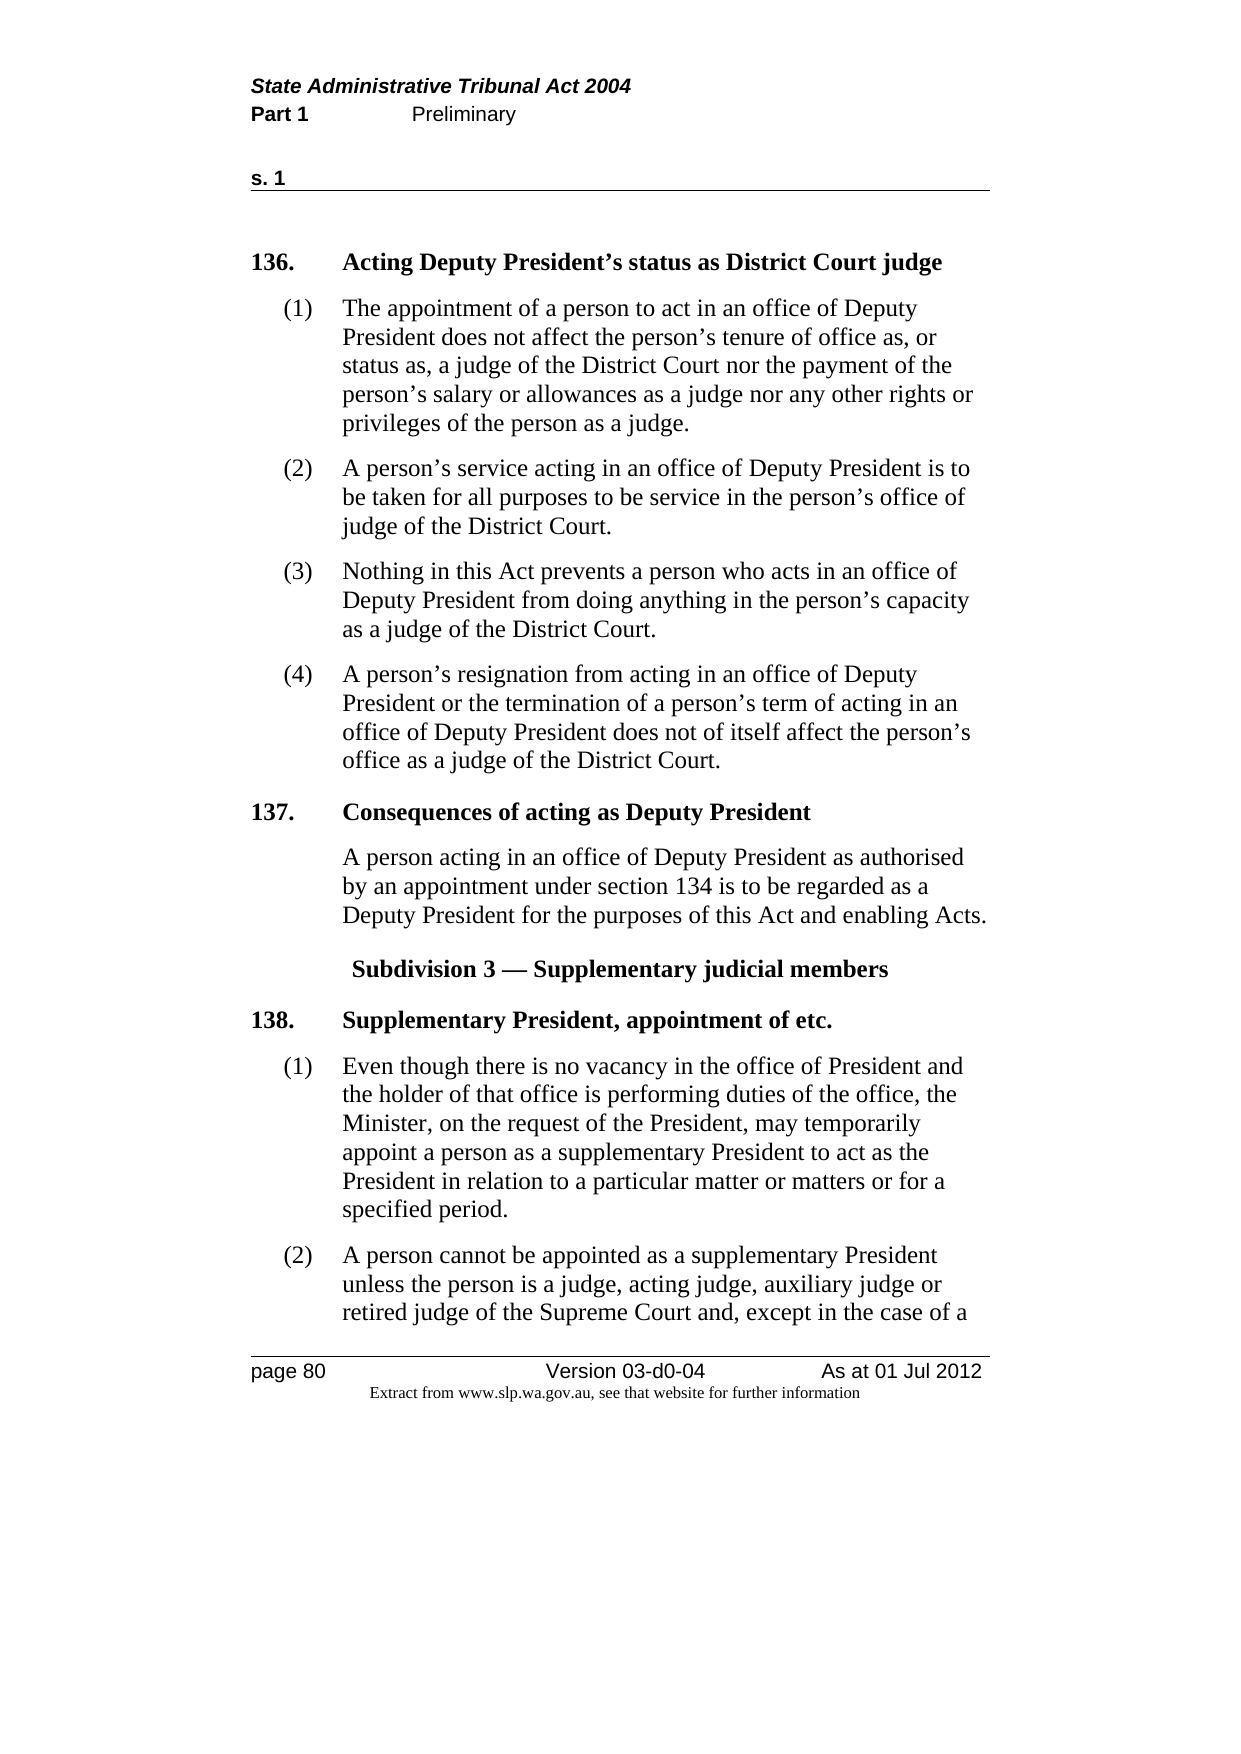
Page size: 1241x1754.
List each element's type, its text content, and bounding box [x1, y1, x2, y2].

text (2) A person’s service acting in an office of Deputy President is to be taken for all purposes to be service in the person’s office of judge of the District Court. [251, 453, 990, 539]
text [251, 1240, 990, 1326]
subtitle 137. Consequences of acting as Deputy President [251, 797, 990, 826]
text (3) Nothing in this Act prevents a person who acts in an office of Deputy President from doing anything in the person’s capacity as a judge of the District Court. [251, 556, 990, 642]
text (4) A person’s resignation from acting in an office of Deputy President or the termination of a person’s term of acting in an office of Deputy President does not of itself affect the person’s office as a judge of the District Court. [251, 659, 990, 774]
text (1) Even though there is no vacancy in the office of President and the holder of that office is performing duties of the office, the Minister, on the request of the President, may temporarily appoint a person as a supplementary President to act as the President in relation to a particular matter or matters or for a specified period. [251, 1051, 990, 1223]
subtitle Subdivision 3 — Supplementary judicial members [251, 954, 990, 982]
subtitle 136. Acting Deputy President’s status as District Court judge [251, 247, 990, 276]
subtitle 138. Supplementary President, appointment of etc. [251, 1005, 990, 1034]
text A person acting in an office of Deputy President as authorised by an appointment under section 134 is to be regarded as a Deputy President for the purposes of this Act and enabling Acts. [251, 842, 990, 929]
text (1) The appointment of a person to act in an office of Deputy President does not affect the person’s tenure of office as, or status as, a judge of the District Court nor the payment of the person’s salary or allowances as a judge nor any other rights or privileges of the person as a judge. [251, 293, 990, 437]
